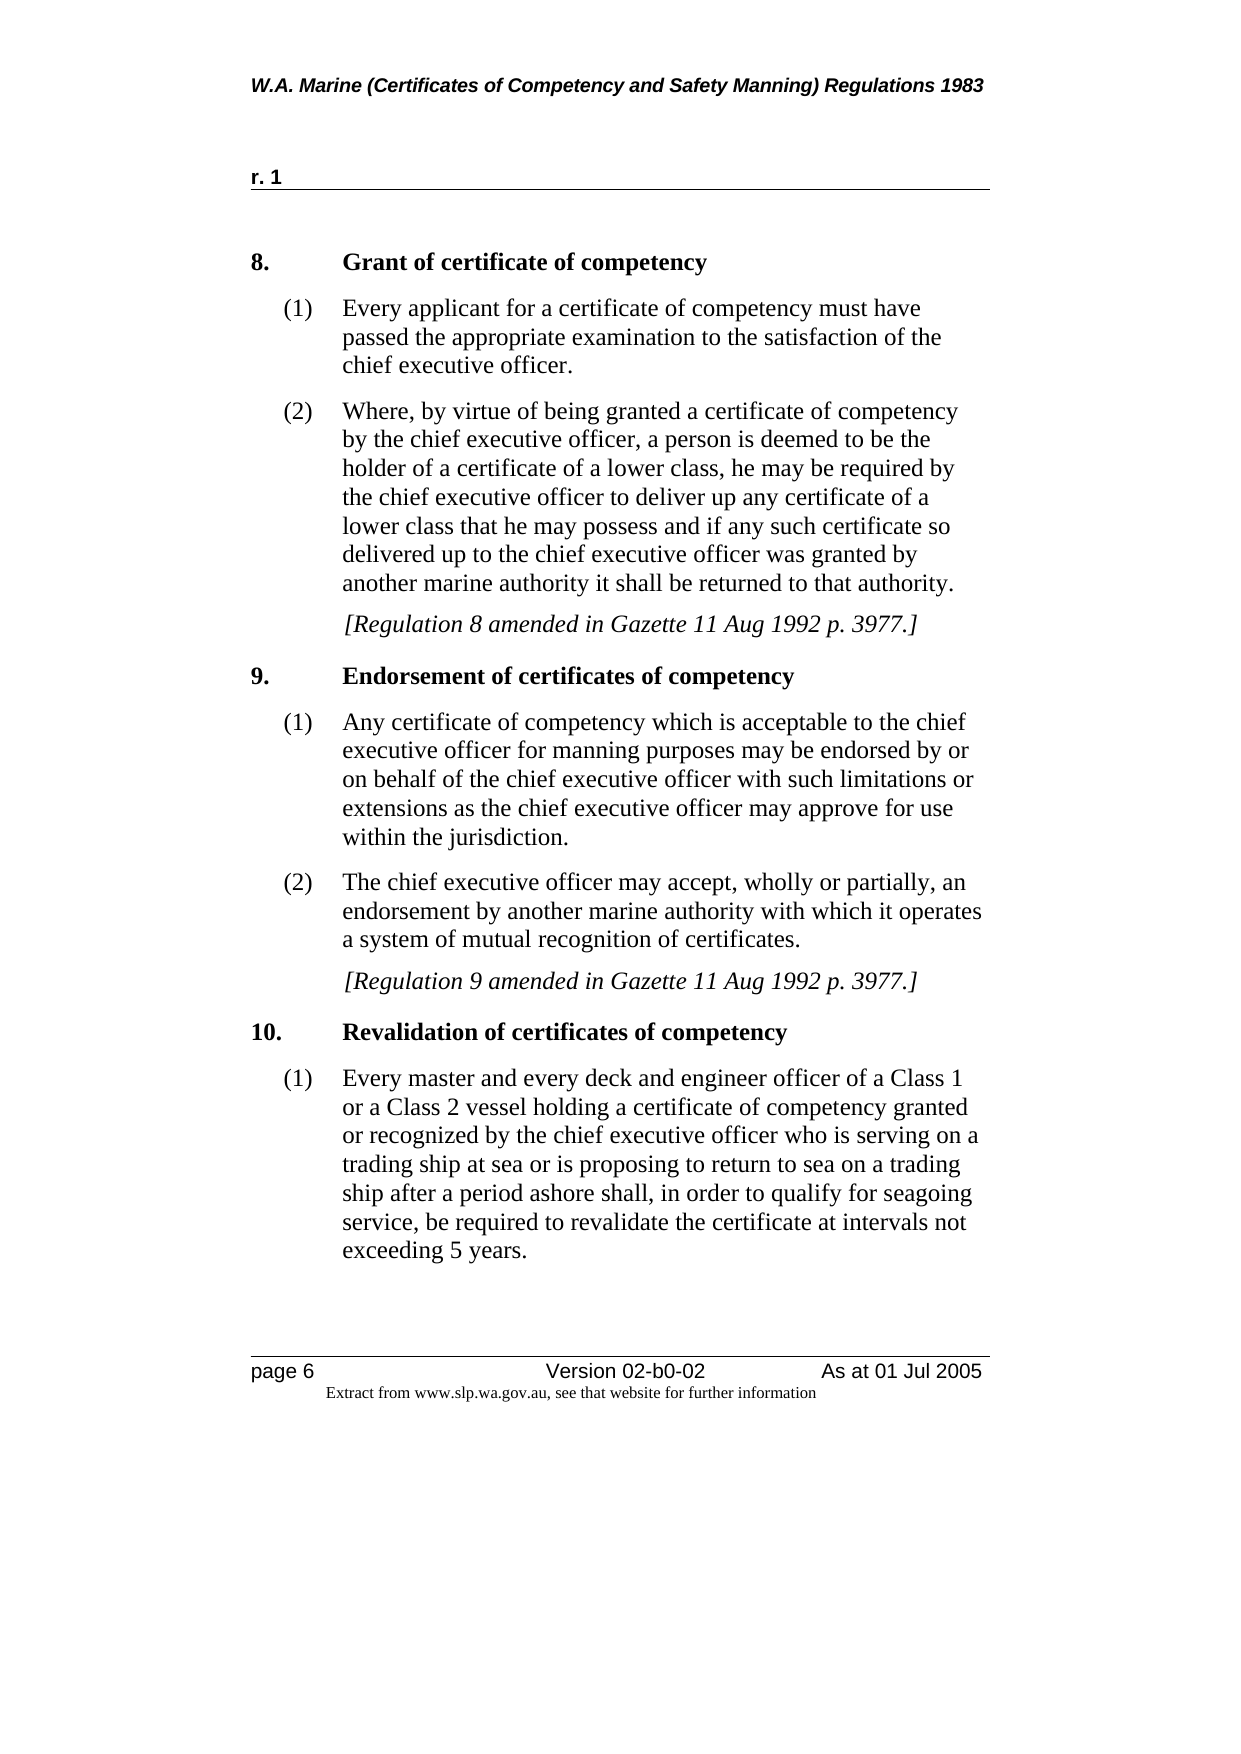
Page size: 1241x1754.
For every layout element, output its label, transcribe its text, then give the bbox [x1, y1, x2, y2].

text (2) Where, by virtue of being granted a certificate of competency by the chief executive officer, a person is deemed to be the holder of a certificate of a lower class, he may be required by the chief executive officer to deliver up any certificate of a lower class that he may possess and if any such certificate so delivered up to the chief executive officer was granted by another marine authority it shall be returned to that authority. [251, 396, 990, 597]
text [Regulation 8 amended in Gazette 11 Aug 1992 p. 3977.] [251, 609, 990, 638]
text (1) Any certificate of competency which is acceptable to the chief executive officer for manning purposes may be endorsed by or on behalf of the chief executive officer with such limitations or extensions as the chief executive officer may approve for use within the jurisdiction. [251, 707, 990, 850]
subtitle 9. Endorsement of certificates of competency [251, 661, 990, 690]
text [Regulation 9 amended in Gazette 11 Aug 1992 p. 3977.] [251, 966, 990, 994]
subtitle 10. Revalidation of certificates of competency [251, 1017, 990, 1046]
text (1) Every applicant for a certificate of competency must have passed the appropriate examination to the satisfaction of the chief executive officer. [251, 293, 990, 379]
subtitle 8. Grant of certificate of competency [251, 247, 990, 276]
text (2) The chief executive officer may accept, wholly or partially, an endorsement by another marine authority with which it operates a system of mutual recognition of certificates. [251, 867, 990, 953]
text (1) Every master and every deck and engineer officer of a Class 1 or a Class 2 vessel holding a certificate of competency granted or recognized by the chief executive officer who is serving on a trading ship at sea or is proposing to return to sea on a trading ship after a period ashore shall, in order to qualify for seagoing service, be required to revalidate the certificate at intervals not exceeding 5 years. [251, 1063, 990, 1264]
